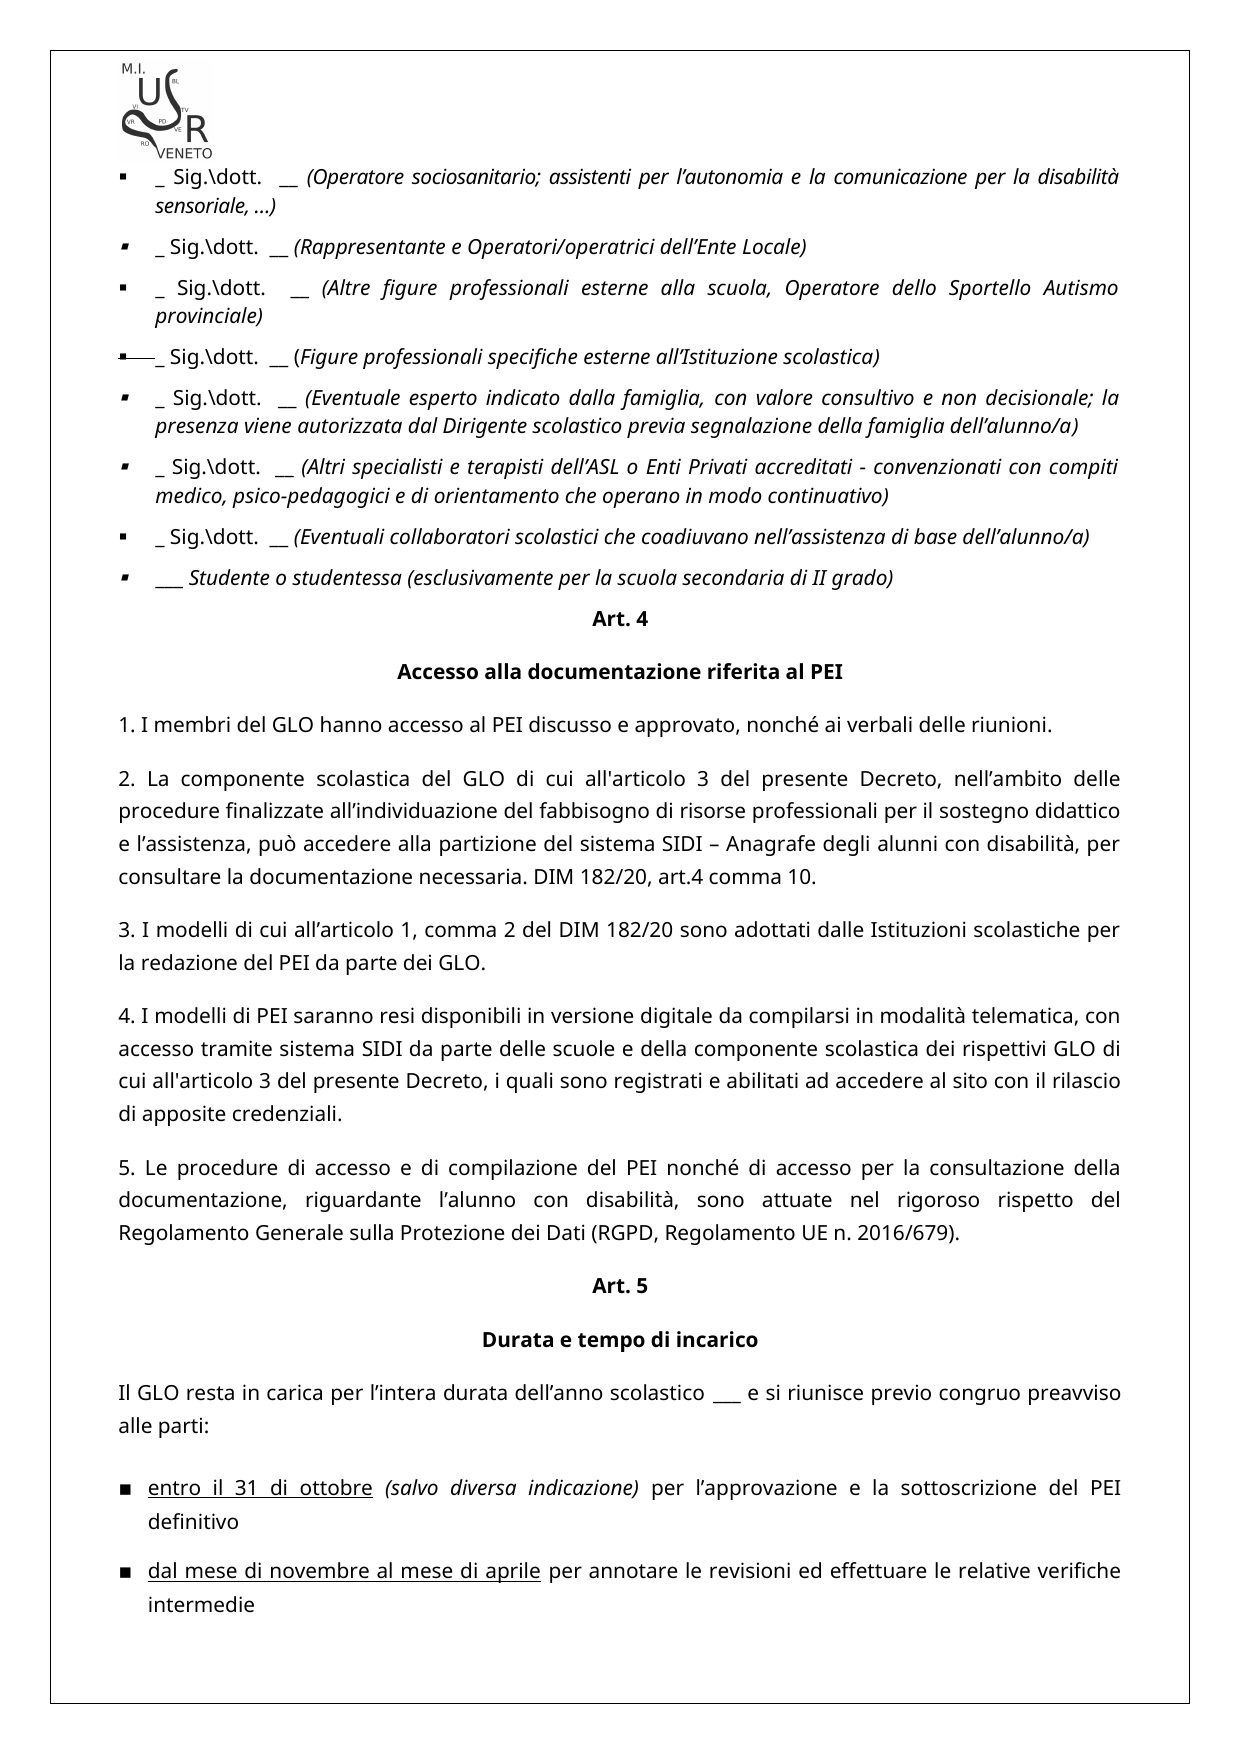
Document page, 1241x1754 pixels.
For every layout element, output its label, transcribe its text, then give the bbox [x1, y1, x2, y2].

text Art. 5 [118, 1271, 1122, 1300]
list ___ Studente o studentessa (esclusivamente per la scuola secondaria di II grado) [118, 563, 1122, 591]
list _ Sig.\dott. __ (Eventuale esperto indicato dalla famiglia, con valore consultivo e non decisionale; la presenza viene autorizzata dal Dirigente scolastico previa segnalazione della famiglia dell’alunno/a) [118, 383, 1122, 440]
text 4. I modelli di PEI saranno resi disponibili in versione digitale da compilarsi in modalità telematica, con accesso tramite sistema SIDI da parte delle scuole e della componente scolastica dei rispettivi GLO di cui all'articolo 3 del presente Decreto, i quali sono registrati e abilitati ad accedere al sito con il rilascio di apposite credenziali. [118, 1001, 1122, 1128]
list _ Sig.\dott. __ (Rappresentante e Operatori/operatrici dell’Ente Locale) [118, 232, 1122, 260]
list _ Sig.\dott. __ (Eventuali collaboratori scolastici che coadiuvano nell’assistenza di base dell’alunno/a) [118, 522, 1122, 550]
picture [118, 58, 214, 163]
list dal mese di novembre al mese di aprile per annotare le revisioni ed effettuare le relative verifiche intermedie [118, 1548, 1122, 1619]
text 5. Le procedure di accesso e di compilazione del PEI nonché di accesso per la consultazione della documentazione, riguardante l’alunno con disabilità, sono attuate nel rigoroso rispetto del Regolamento Generale sulla Protezione dei Dati (RGPD, Regolamento UE n. 2016/679). [118, 1153, 1122, 1246]
list _ Sig.\dott. __ (Altri specialisti e terapisti dell’ASL o Enti Privati accreditati - convenzionati con compiti medico, psico-pedagogici e di orientamento che operano in modo continuativo) [118, 452, 1122, 509]
text 3. I modelli di cui all’articolo 1, comma 2 del DIM 182/20 sono adottati dalle Istituzioni scolastiche per la redazione del PEI da parte dei GLO. [118, 915, 1122, 976]
text Durata e tempo di incarico [118, 1325, 1122, 1353]
text Accesso alla documentazione riferita al PEI [118, 657, 1122, 686]
text 2. La componente scolastica del GLO di cui all'articolo 3 del presente Decreto, nell’ambito delle procedure finalizzate all’individuazione del fabbisogno di risorse professionali per il sostegno didattico e l’assistenza, può accedere alla partizione del sistema SIDI – Anagrafe degli alunni con disabilità, per consultare la documentazione necessaria. DIM 182/20, art.4 comma 10. [118, 764, 1122, 890]
text Il GLO resta in carica per l’intera durata dell’anno scolastico ___ e si riunisce previo congruo preavviso alle parti: [118, 1378, 1122, 1439]
list entro il 31 di ottobre (salvo diversa indicazione) per l’approvazione e la sottoscrizione del PEI definitivo [118, 1464, 1122, 1535]
list _ Sig.\dott. __ (Operatore sociosanitario; assistenti per l’autonomia e la comunicazione per la disabilità sensoriale, …) [118, 162, 1122, 219]
list _ Sig.\dott. __ (Figure professionali specifiche esterne all’Istituzione scolastica) [118, 342, 1122, 371]
list _ Sig.\dott. __ (Altre figure professionali esterne alla scuola, Operatore dello Sportello Autismo provinciale) [118, 273, 1122, 330]
text 1. I membri del GLO hanno accesso al PEI discusso e approvato, nonché ai verbali delle riunioni. [118, 711, 1122, 739]
text Art. 4 [118, 604, 1122, 632]
